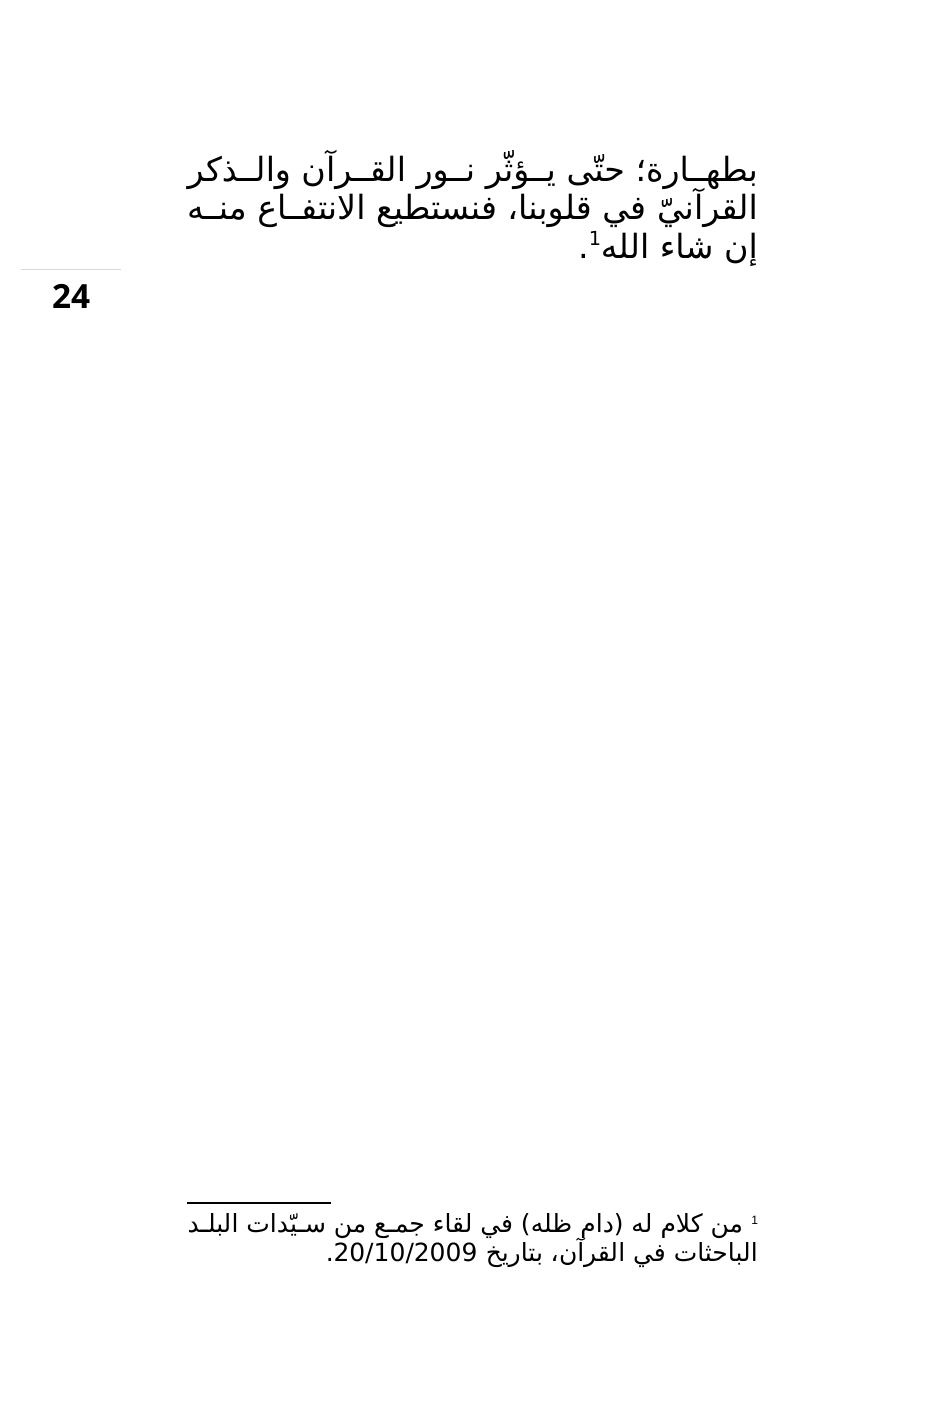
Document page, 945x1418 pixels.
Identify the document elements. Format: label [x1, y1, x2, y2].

text [187, 150, 758, 267]
